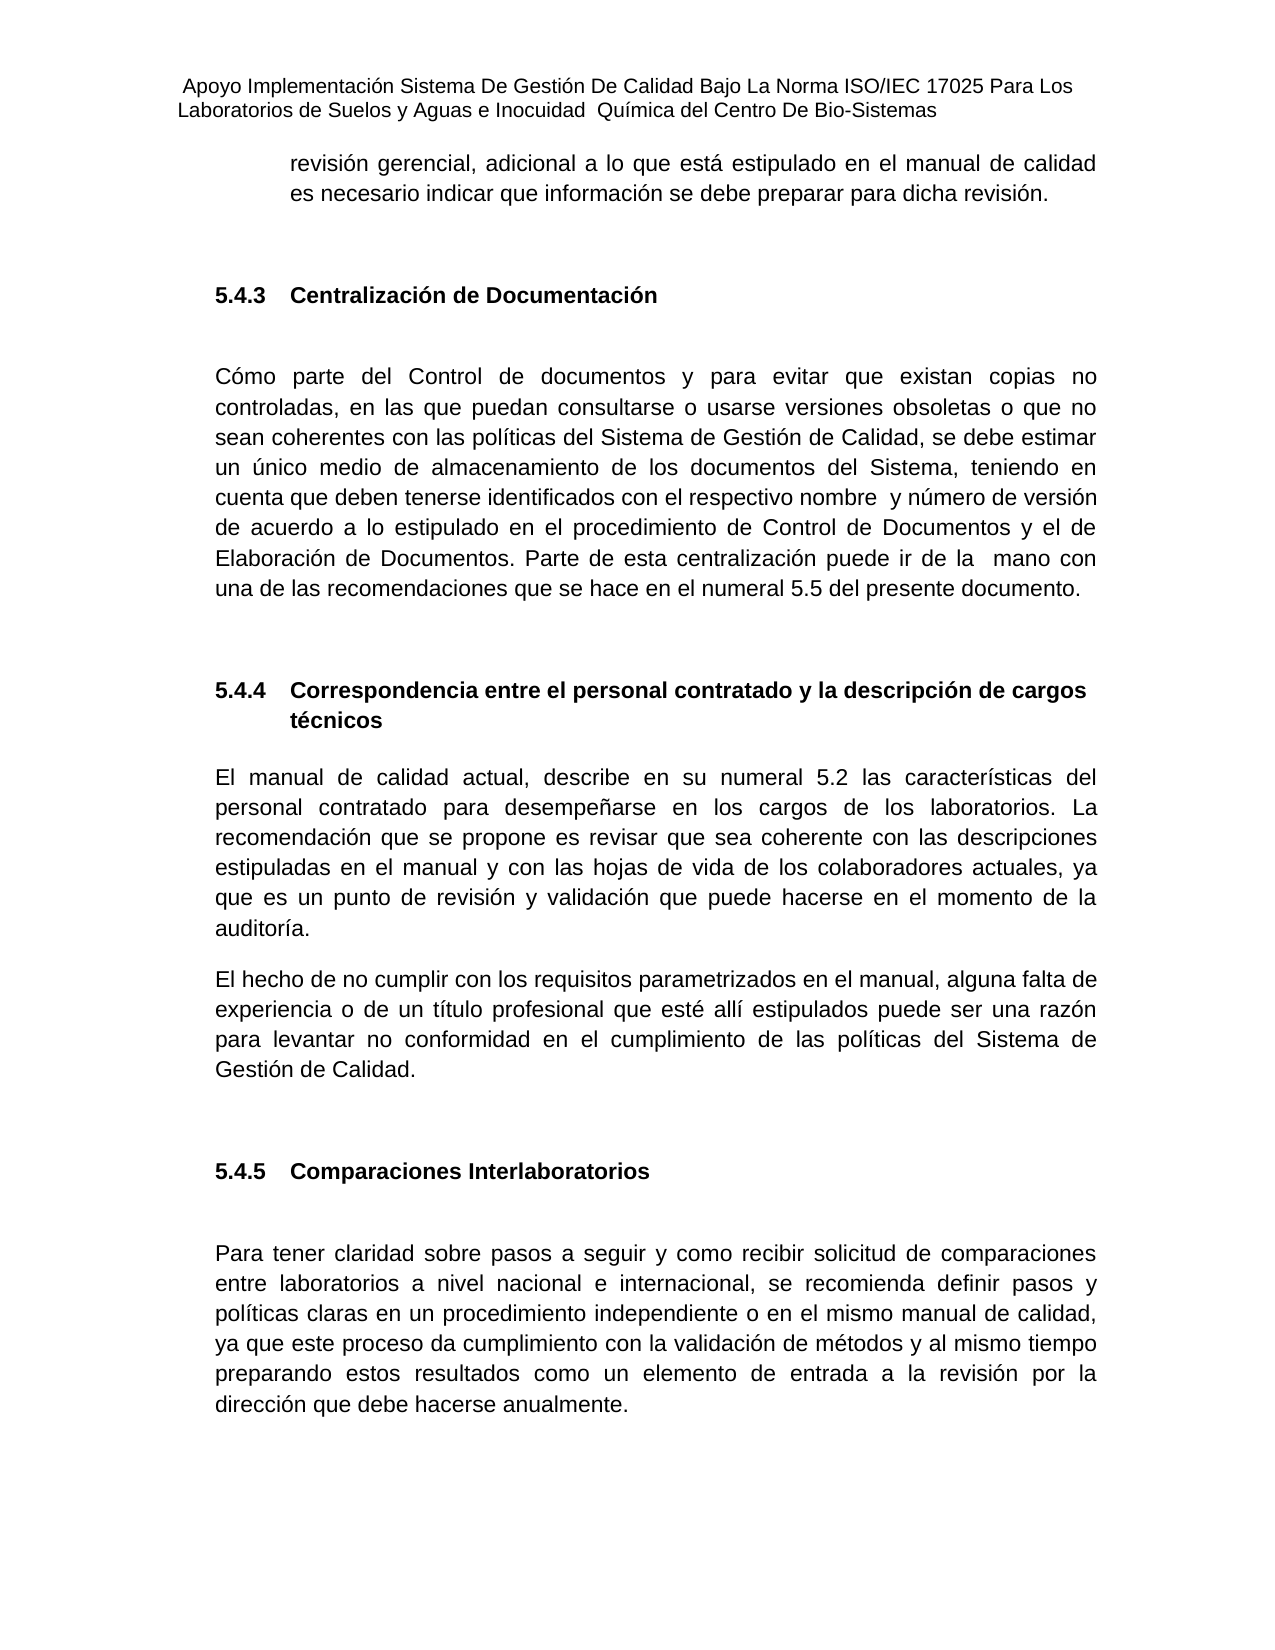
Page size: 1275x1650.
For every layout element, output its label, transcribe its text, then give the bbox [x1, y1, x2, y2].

subtitle Correspondencia entre el personal contratado y la descripción de cargos técnicos [215, 677, 1098, 733]
text El manual de calidad actual, describe en su numeral 5.2 las características del personal contratado para desempeñarse en los cargos de los laboratorios. La recomendación que se propone es revisar que sea coherente con las descripciones estipuladas en el manual y con las hojas de vida de los colaboradores actuales, ya que es un punto de revisión y validación que puede hacerse en el momento de la auditoría. [215, 763, 1098, 941]
text Cómo parte del Control de documentos y para evitar que existan copias no controladas, en las que puedan consultarse o usarse versiones obsoletas o que no sean coherentes con las políticas del Sistema de Gestión de Calidad, se debe estimar un único medio de almacenamiento de los documentos del Sistema, teniendo en cuenta que deben tenerse identificados con el respectivo nombre y número de versión de acuerdo a lo estipulado en el procedimiento de Control de Documentos y el de Elaboración de Documentos. Parte de esta centralización puede ir de la mano con una de las recomendaciones que se hace en el numeral 5.5 del presente documento. [215, 363, 1098, 601]
subtitle Centralización de Documentación [215, 282, 1098, 308]
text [290, 150, 1098, 206]
text El hecho de no cumplir con los requisitos parametrizados en el manual, alguna falta de experiencia o de un título profesional que esté allí estipulados puede ser una razón para levantar no conformidad en el cumplimiento de las políticas del Sistema de Gestión de Calidad. [215, 966, 1098, 1083]
subtitle Comparaciones Interlaboratorios [215, 1158, 1098, 1185]
text Para tener claridad sobre pasos a seguir y como recibir solicitud de comparaciones entre laboratorios a nivel nacional e internacional, se recomienda definir pasos y políticas claras en un procedimiento independiente o en el mismo manual de calidad, ya que este proceso da cumplimiento con la validación de métodos y al mismo tiempo preparando estos resultados como un elemento de entrada a la revisión por la dirección que debe hacerse anualmente. [215, 1239, 1098, 1417]
